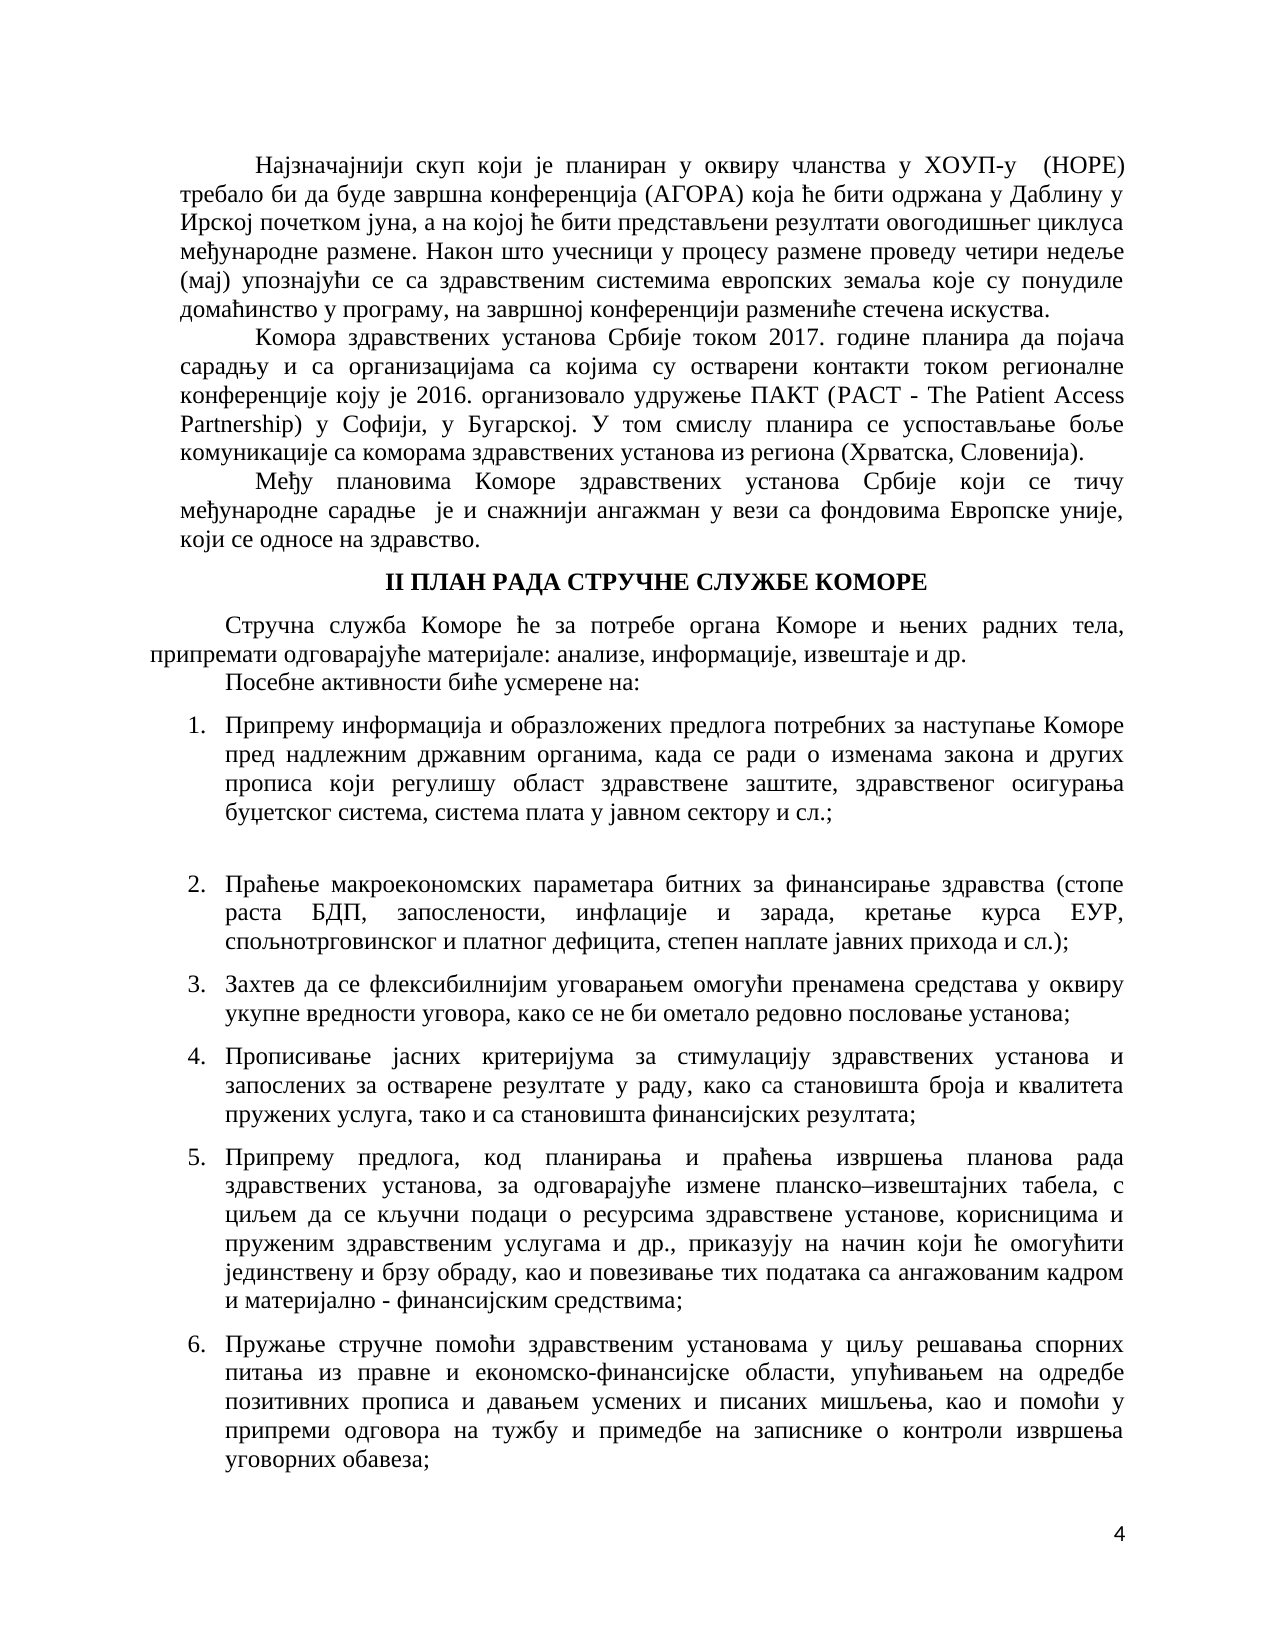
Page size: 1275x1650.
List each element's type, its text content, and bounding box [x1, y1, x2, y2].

text Међу плановима Коморе здравствених установа Србије који се тичу међународне сарадње је и снажнији ангажман у вези са фондовима Европске уније, који се односе на здравство. [180, 466, 1125, 552]
text II ПЛАН РАДА СТРУЧНЕ СЛУЖБЕ КОМОРЕ [150, 567, 1125, 596]
text Стручна служба Коморе ће за потребе органа Коморе и њених радних тела, припремати одговарајуће материјале: анализе, информације, извештаје и др. [150, 610, 1125, 667]
list Припрему предлога, код планирања и праћења извршења планова рада здравствених установа, за одговарајуће измене планско–извештајних табела, с циљем да се кључни подаци о ресурсима здравствене установе, корисницима и пруженим здравственим услугама и др., приказују на начин који ће омогућити јединствену и брзу обраду, као и повезивање тих података са ангажованим кадром и материјално - финансијским средствима; [187, 1142, 1125, 1314]
text Комора здравствених установа Србије током 2017. године планира да појача сарадњу и са организацијама са којима су остварени контакти током регионалне конференције коју је 2016. организовало удружење ПАКТ (PACT - The Patient Access Partnership) у Софији, у Бугарској. У том смислу планира се успостављање боље комуникације са коморама здравствених установа из региона (Хрватска, Словенија). [180, 322, 1125, 466]
list Пружање стручне помоћи здравственим установама у циљу решавања спорних питања из правне и економско-финансијске области, упућивањем на одредбе позитивних прописа и давањем усмених и писаних мишљења, као и помоћи у припреми одговора на тужбу и примедбе на записнике о контроли извршења уговорних обавеза; [187, 1329, 1125, 1472]
list Захтев да се флексибилнијим уговарањем омогући пренамена средстава у оквиру укупне вредности уговора, како се не би ометало редовно пословање установа; [187, 969, 1125, 1027]
text Посебне активности биће усмерене на: [150, 667, 1125, 696]
list Припрему информација и образложених предлога потребних за наступање Коморе пред надлежним државним органима, када се ради о изменама закона и других прописа који регулишу област здравствене заштите, здравственог осигурања буџетског система, система плата у јавном сектору и сл.; [187, 711, 1125, 826]
text Најзначајнији скуп који је планиран у оквиру чланства у ХОУП-у (HOPE) требало би да буде завршна конференција (АГОРА) која ће бити одржана у Даблину у Ирској почетком јуна, а на којој ће бити представљени резултати овогодишњег циклуса међународне размене. Након што учесници у процесу размене проведу четири недеље (мај) упознајући се са здравственим системима европских земаља које су понудиле домаћинство у програму, на завршној конференцији размениће стечена искуства. [180, 150, 1125, 322]
list Праћење макроекономских параметара битних за финансирање здравства (стопе раста БДП, запослености, инфлације и зарада, кретање курса ЕУР, спољнотрговинског и платног дефицита, степен наплате јавних прихода и сл.); [187, 869, 1125, 955]
list Прописивање јасних критеријума за стимулацију здравствених установа и запослених за остварене резултате у раду, како са становишта броја и квалитета пружених услуга, тако и са становишта финансијских резултата; [187, 1041, 1125, 1127]
